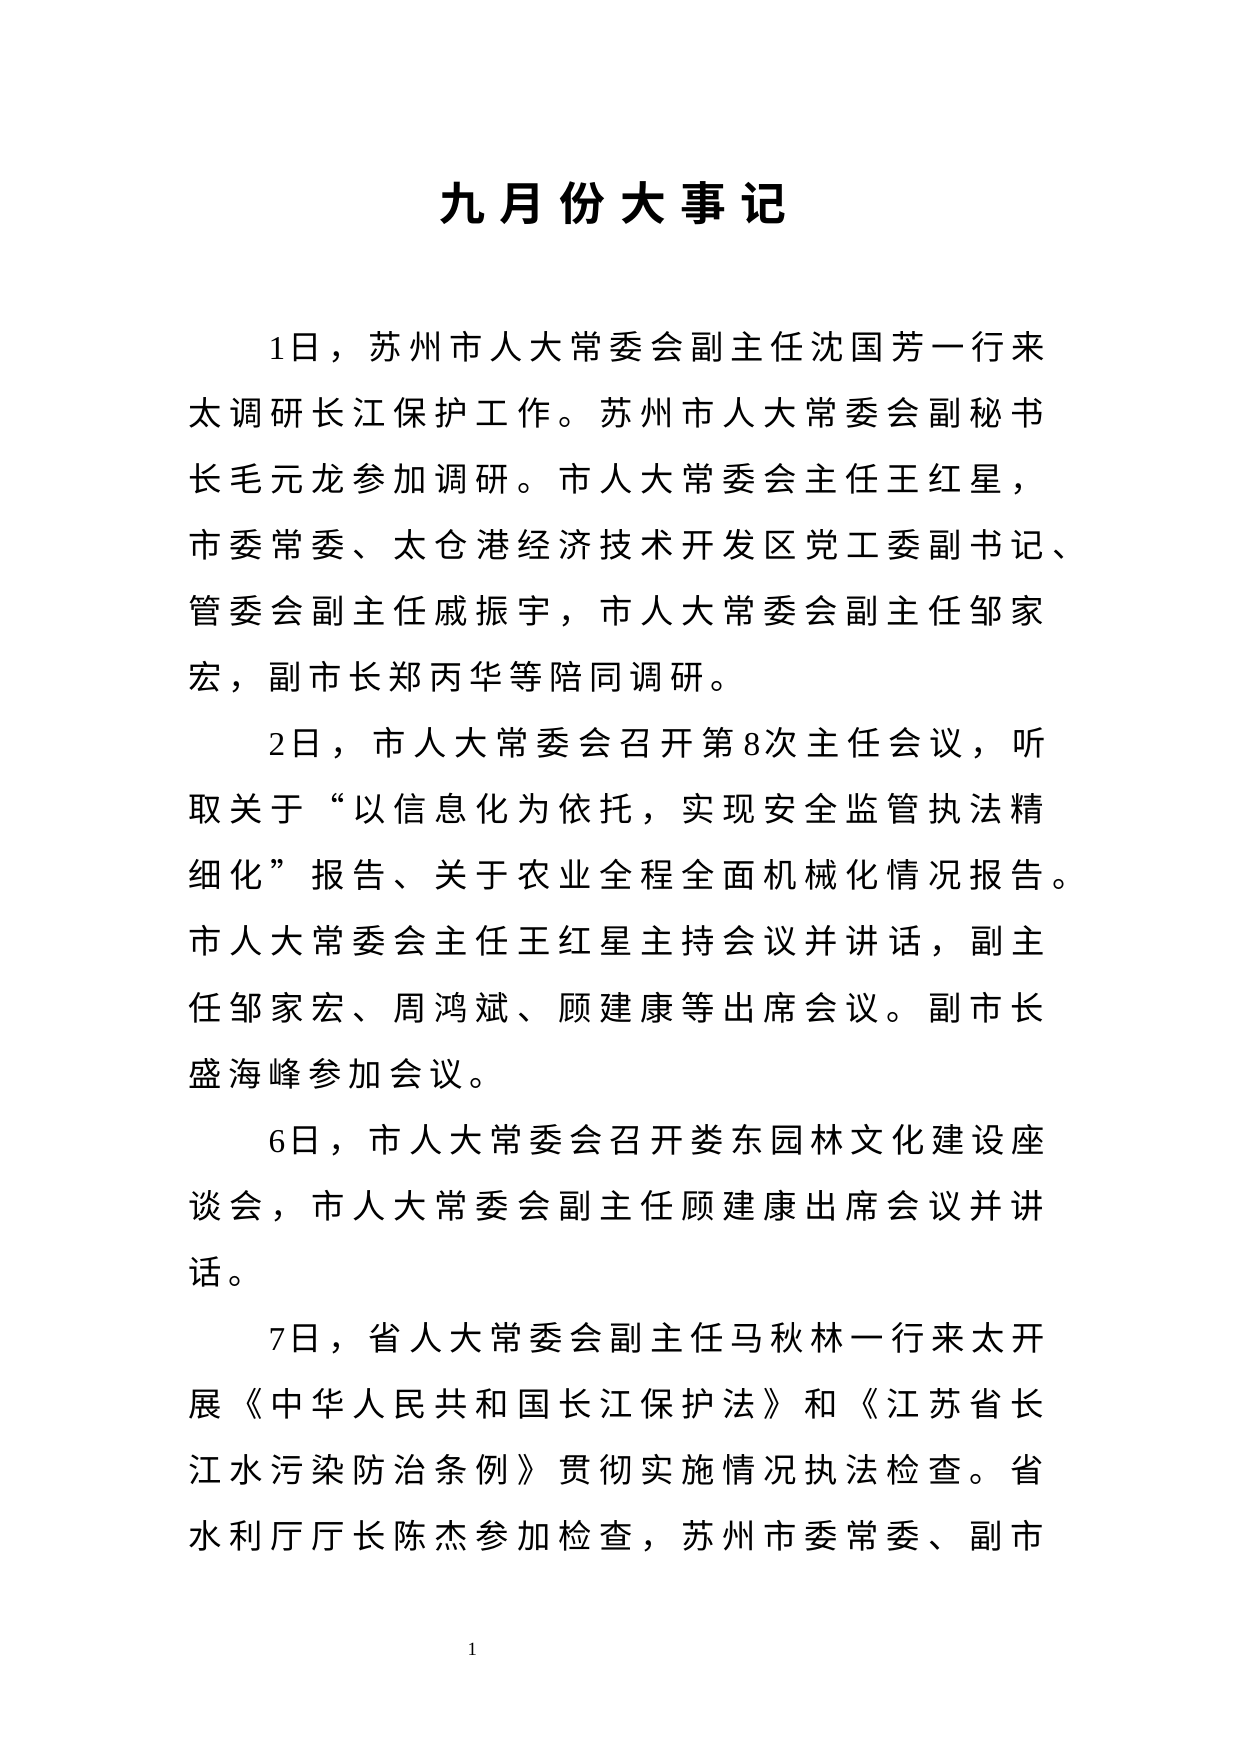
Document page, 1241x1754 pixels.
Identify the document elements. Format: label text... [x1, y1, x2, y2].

text 九月份大事记 [188, 151, 1052, 249]
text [188, 1303, 1052, 1567]
text 2日，市人大常委会召开第8次主任会议，听取关于“以信息化为依托，实现安全监管执法精细化”报告、关于农业全程全面机械化情况报告。市人大常委会主任王红星主持会议并讲话，副主任邹家宏、周鸿斌、顾建康等出席会议。副市长盛海峰参加会议。 [188, 708, 1052, 1104]
text 1日，苏州市人大常委会副主任沈国芳一行来太调研长江保护工作。苏州市人大常委会副秘书长毛元龙参加调研。市人大常委会主任王红星，市委常委、太仓港经济技术开发区党工委副书记、管委会副主任戚振宇，市人大常委会副主任邹家宏，副市长郑丙华等陪同调研。 [188, 312, 1052, 708]
text 6日，市人大常委会召开娄东园林文化建设座谈会，市人大常委会副主任顾建康出席会议并讲话。 [188, 1104, 1052, 1303]
